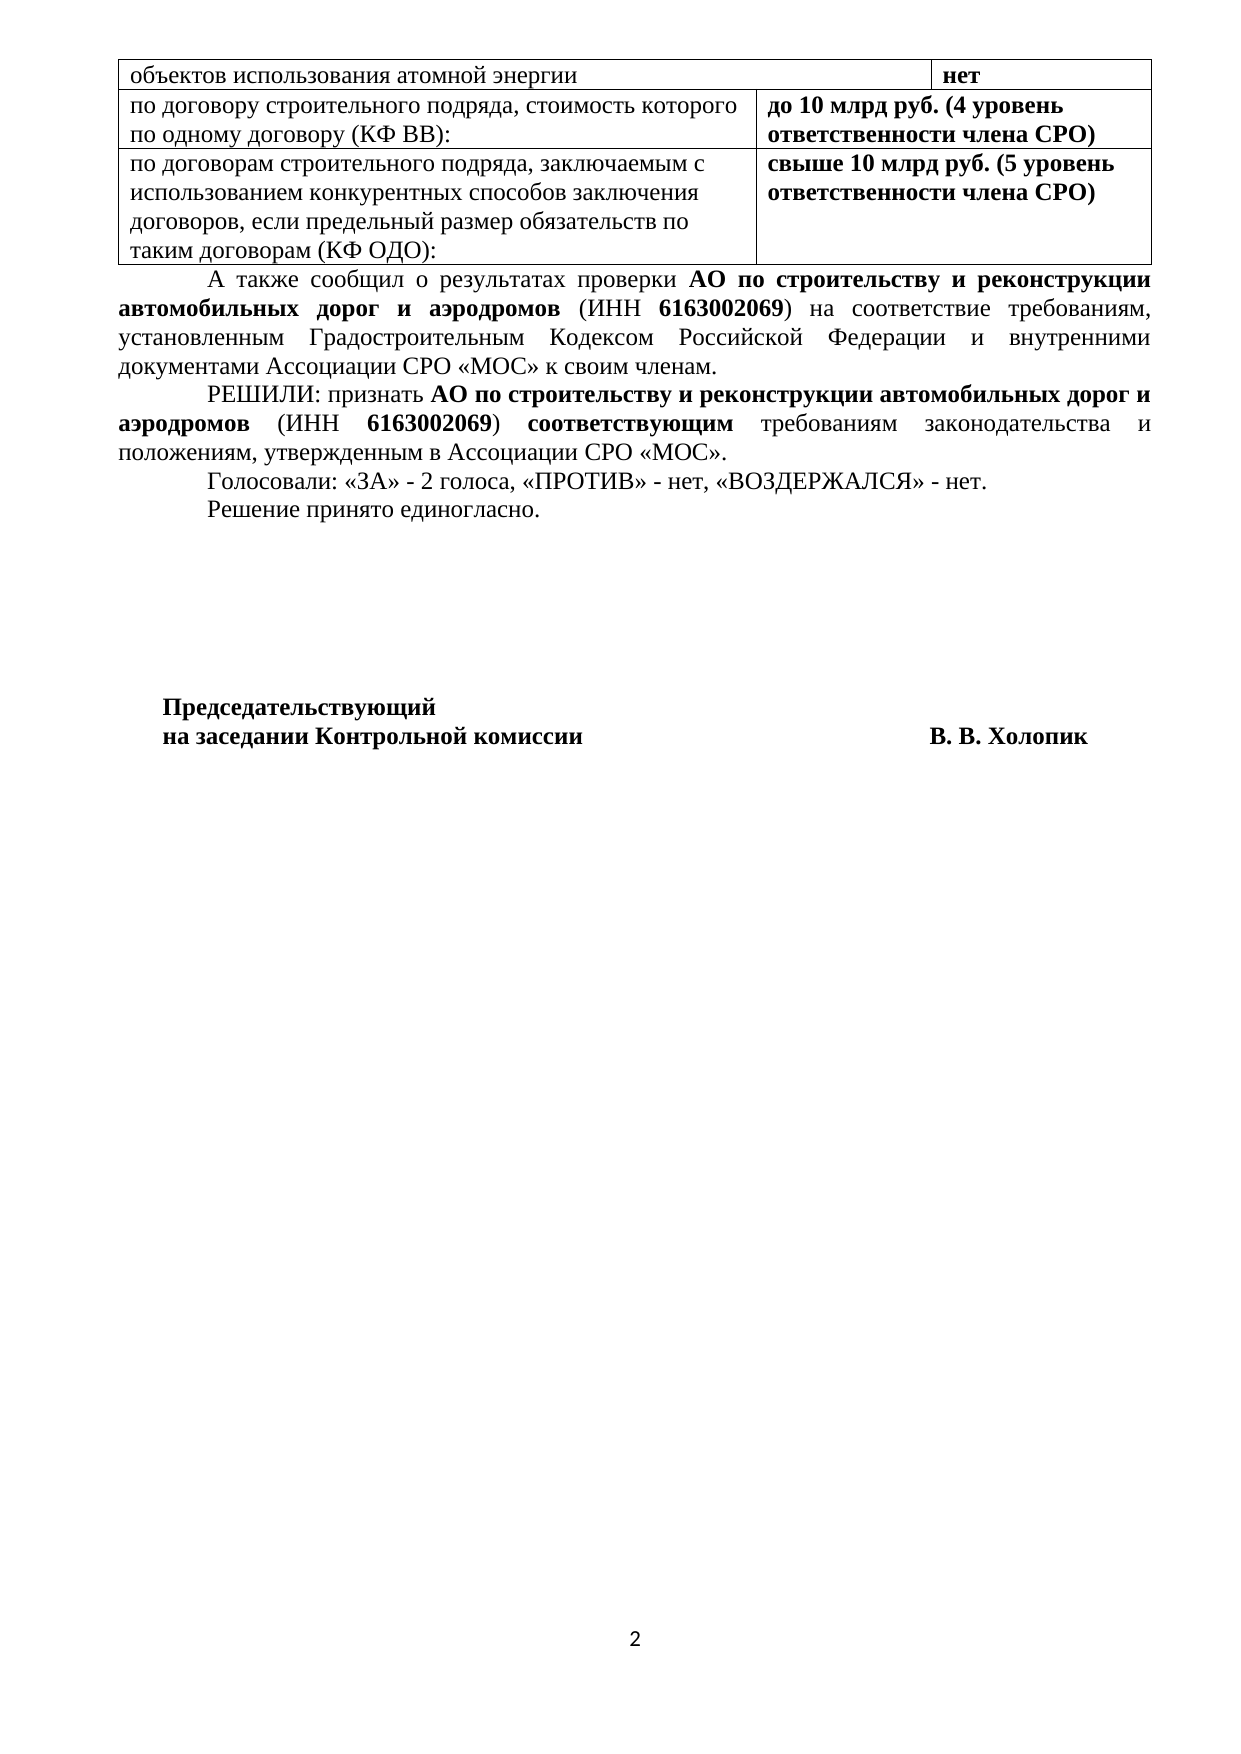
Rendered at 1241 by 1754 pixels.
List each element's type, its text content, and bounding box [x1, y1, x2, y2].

table_cell по договору строительного подряда, стоимость которого по одному договору (КФ ВВ): [119, 90, 756, 147]
text на заседании Контрольной комиссии В. В. Холопик [118, 721, 1152, 749]
table_cell по договорам строительного подряда, заключаемым с использованием конкурентных способов заключения договоров, если предельный размер обязательств по таким договорам (КФ ОДО): [119, 149, 756, 263]
table_cell объектов использования атомной энергии [119, 60, 931, 89]
text РЕШИЛИ: признать АО по строительству и реконструкции автомобильных дорог и аэродромов (ИНН 6163002069) соответствующим требованиям законодательства и положениям, утвержденным в Ассоциации СРО «МОС». [118, 379, 1152, 466]
text Решение принято единогласно. [133, 494, 1152, 523]
text Голосовали: «ЗА» - 2 голоса, «ПРОТИВ» - нет, «ВОЗДЕРЖАЛСЯ» - нет. [118, 466, 1152, 494]
text Председательствующий [118, 692, 1152, 721]
table_cell свыше 10 млрд руб. (5 уровень ответственности члена СРО) [757, 149, 1151, 263]
table_cell нет [932, 60, 1151, 89]
text А также сообщил о результатах проверки АО по строительству и реконструкции автомобильных дорог и аэродромов (ИНН 6163002069) на соответствие требованиям, установленным Градостроительным Кодексом Российской Федерации и внутренними документами Ассоциации СРО «МОС» к своим членам. [118, 265, 1152, 379]
table_cell до 10 млрд руб. (4 уровень ответственности члена СРО) [757, 90, 1151, 147]
